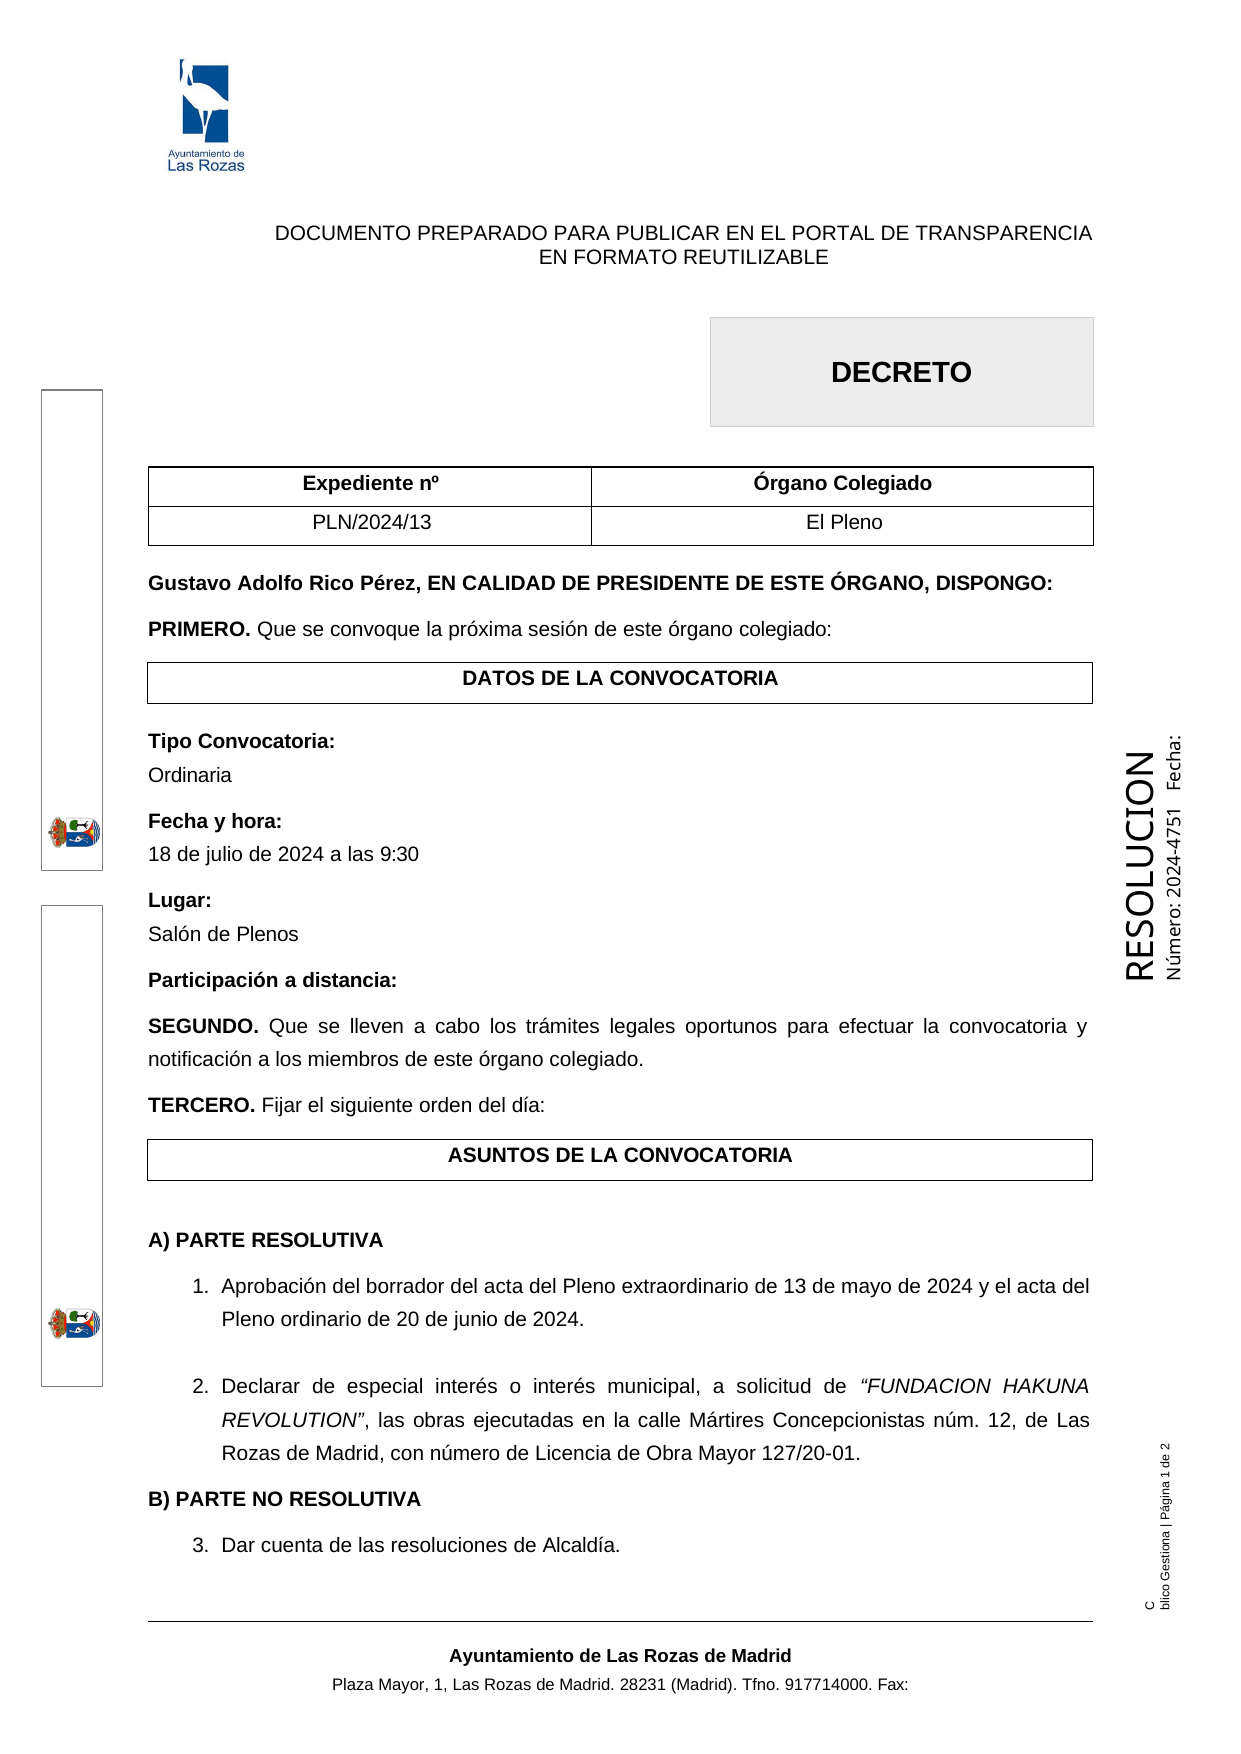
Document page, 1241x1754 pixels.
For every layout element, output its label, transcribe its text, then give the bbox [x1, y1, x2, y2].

subtitle Gustavo Adolfo Rico Pérez, EN CALIDAD DE PRESIDENTE DE ESTE ÓRGANO, DISPONGO: [148, 570, 1105, 594]
table_header Expediente nº [149, 468, 591, 506]
picture [47, 816, 100, 849]
text DOCUMENTO PREPARADO PARA PUBLICAR EN EL PORTAL DE TRANSPARENCIA EN FORMATO REUTILIZABLE [262, 221, 1105, 269]
subtitle Lugar: [148, 888, 1105, 912]
list Declarar de especial interés o interés municipal, a solicitud de “FUNDACION HAKUNA REVOLUTION”, las obras ejecutadas en la calle Mártires Concepcionistas núm. 12, de Las Rozas de Madrid, con número de Licencia de Obra Mayor 127/20-01. [192, 1374, 1092, 1465]
text SEGUNDO. Que se lleven a cabo los trámites legales oportunos para efectuar la convocatoria y notificación a los miembros de este órgano colegiado. [148, 1014, 1105, 1071]
text PRIMERO. Que se convoque la próxima sesión de este órgano colegiado: [148, 616, 1105, 640]
text Ordinaria [148, 762, 1105, 786]
subtitle PARTE RESOLUTIVA [148, 1227, 1105, 1251]
picture [47, 1308, 100, 1340]
list Dar cuenta de las resoluciones de Alcaldía. [192, 1533, 1105, 1557]
text Salón de Plenos [148, 922, 1105, 946]
list Aprobación del borrador del acta del Pleno extraordinario de 13 de mayo de 2024 y el acta del Pleno ordinario de 20 de junio de 2024. [192, 1273, 1092, 1331]
subtitle Participación a distancia: [148, 968, 1105, 992]
subtitle Tipo Convocatoria: [148, 729, 1105, 753]
subtitle Fecha y hora: [148, 808, 1105, 832]
table_header Órgano Colegiado [592, 468, 1093, 506]
table_cell PLN/2024/13 [149, 507, 591, 545]
text 18 de julio de 2024 a las 9:30 [148, 842, 1105, 866]
table_cell El Pleno [592, 507, 1093, 545]
text TERCERO. Fijar el siguiente orden del día: [148, 1093, 1105, 1117]
picture [163, 58, 248, 174]
subtitle PARTE NO RESOLUTIVA [148, 1487, 1105, 1511]
